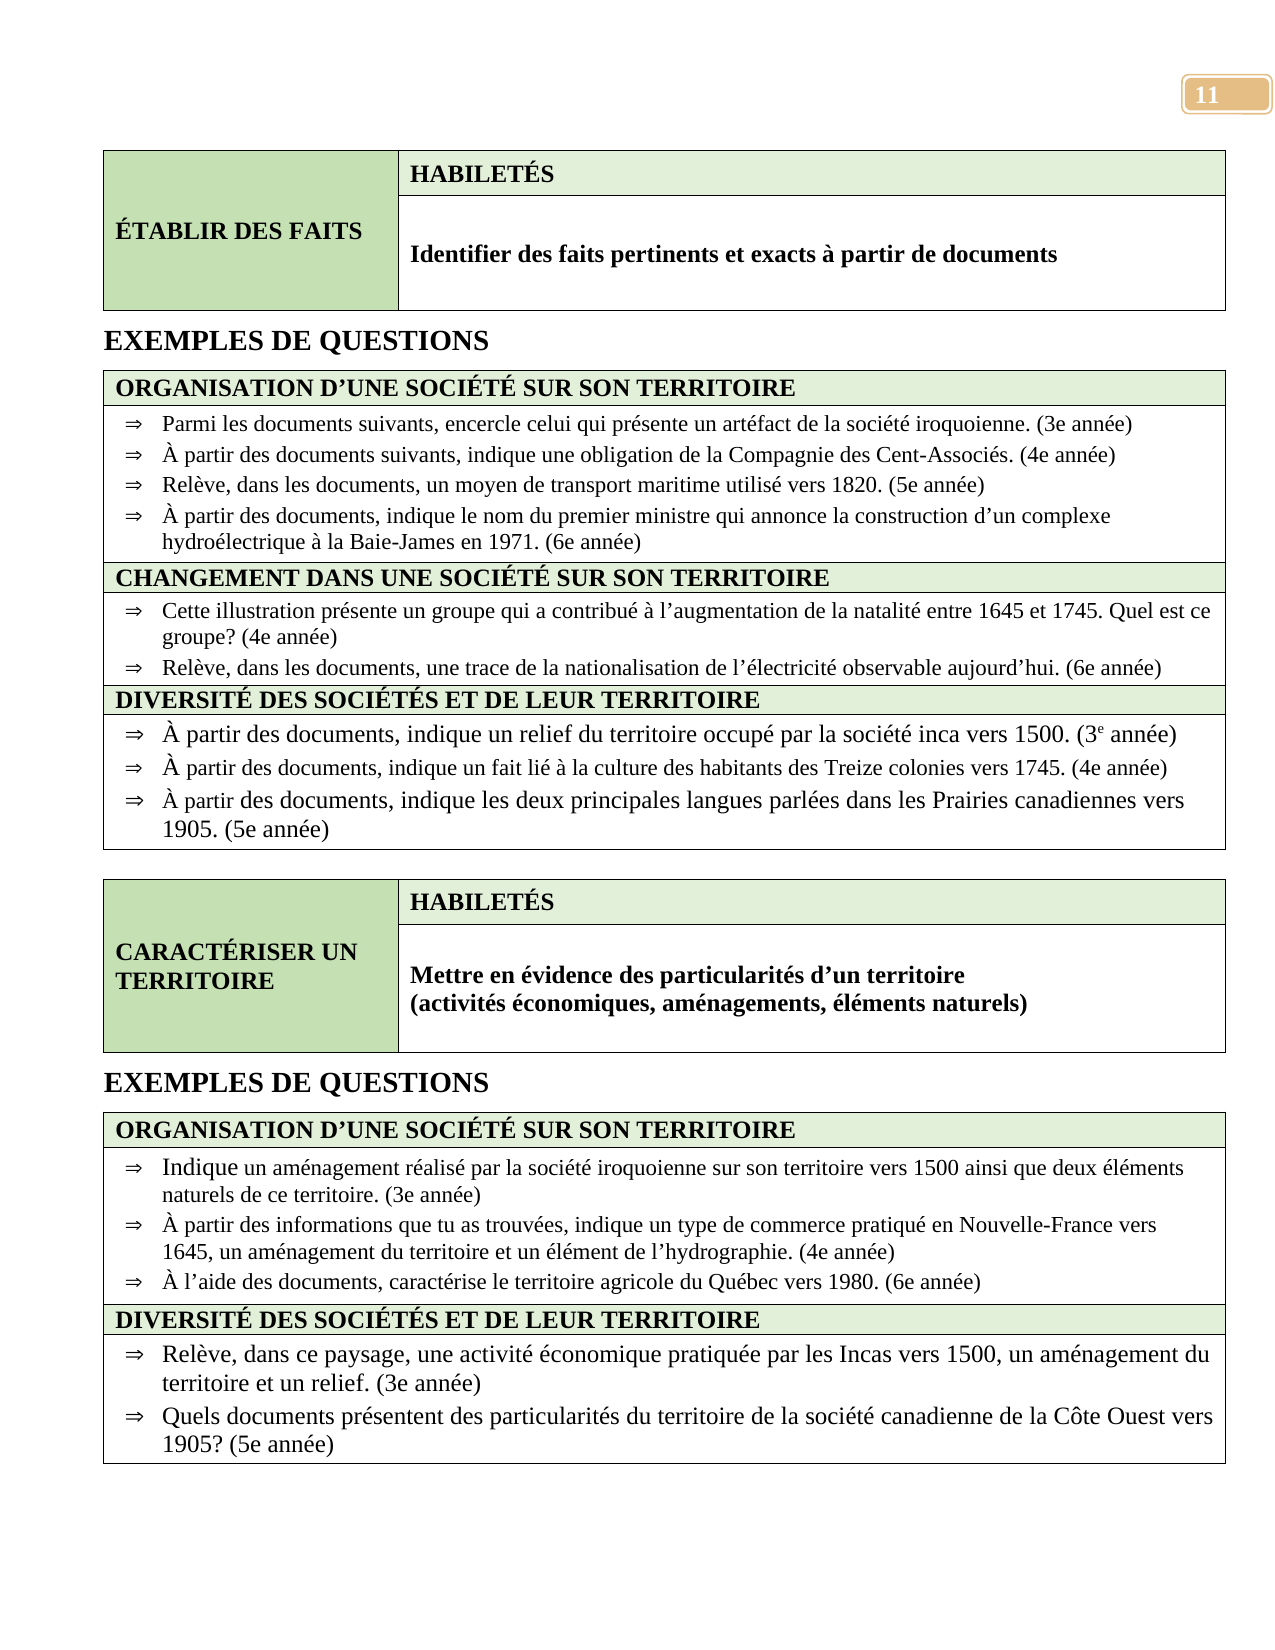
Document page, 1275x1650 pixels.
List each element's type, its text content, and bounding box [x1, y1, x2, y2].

text EXEMPLES DE QUESTIONS [103, 323, 1226, 357]
table_header ÉTABLIR DES FAITS [104, 151, 398, 310]
table_cell Indique un aménagement réalisé par la société iroquoienne sur son territoire vers 1500 ainsi que deux éléments naturels de ce territoire. (3e année) À partir des informations que tu as trouvées, indique un type de commerce pratiqué en Nouvelle-France vers 1645, un aménagement du territoire et un élément de l’hydrographie. (4e année) À l’aide des documents, caractérise le territoire agricole du Québec vers 1980. (6e année) [104, 1148, 1225, 1304]
table_cell DIVERSITÉ DES SOCIÉTÉS ET DE LEUR TERRITOIRE [104, 1305, 1225, 1334]
table_cell DIVERSITÉ DES SOCIÉTÉS ET DE LEUR TERRITOIRE [104, 686, 1225, 714]
text EXEMPLES DE QUESTIONS [103, 1066, 1226, 1099]
table_header CARACTÉRISER UN TERRITOIRE [104, 880, 398, 1052]
table_header HABILETÉS [399, 151, 1225, 195]
table_header HABILETÉS [399, 880, 1225, 924]
table_cell Parmi les documents suivants, encercle celui qui présente un artéfact de la société iroquoienne. (3e année) À partir des documents suivants, indique une obligation de la Compagnie des Cent-Associés. (4e année) Relève, dans les documents, un moyen de transport maritime utilisé vers 1820. (5e année) À partir des documents, indique le nom du premier ministre qui annonce la construction d’un complexe hydroélectrique à la Baie-James en 1971. (6e année) [104, 406, 1225, 562]
table_cell Identifier des faits pertinents et exacts à partir de documents [399, 196, 1225, 310]
table_header ORGANISATION D’UNE SOCIÉTÉ SUR SON TERRITOIRE [104, 371, 1225, 405]
table_header ORGANISATION D’UNE SOCIÉTÉ SUR SON TERRITOIRE [104, 1113, 1225, 1147]
table_cell Mettre en évidence des particularités d’un territoire (activités économiques, aménagements, éléments naturels) [399, 925, 1225, 1052]
table_cell Relève, dans ce paysage, une activité économique pratiquée par les Incas vers 1500, un aménagement du territoire et un relief. (3e année) Quels documents présentent des particularités du territoire de la société canadienne de la Côte Ouest vers 1905? (5e année) [104, 1335, 1225, 1462]
table_cell CHANGEMENT DANS UNE SOCIÉTÉ SUR SON TERRITOIRE [104, 563, 1225, 592]
table_cell Cette illustration présente un groupe qui a contribué à l’augmentation de la natalité entre 1645 et 1745. Quel est ce groupe? (4e année) Relève, dans les documents, une trace de la nationalisation de l’électricité observable aujourd’hui. (6e année) [104, 593, 1225, 684]
table_cell À partir des documents, indique un relief du territoire occupé par la société inca vers 1500. (3e année) À partir des documents, indique un fait lié à la culture des habitants des Treize colonies vers 1745. (4e année) À partir des documents, indique les deux principales langues parlées dans les Prairies canadiennes vers 1905. (5e année) [104, 715, 1225, 849]
